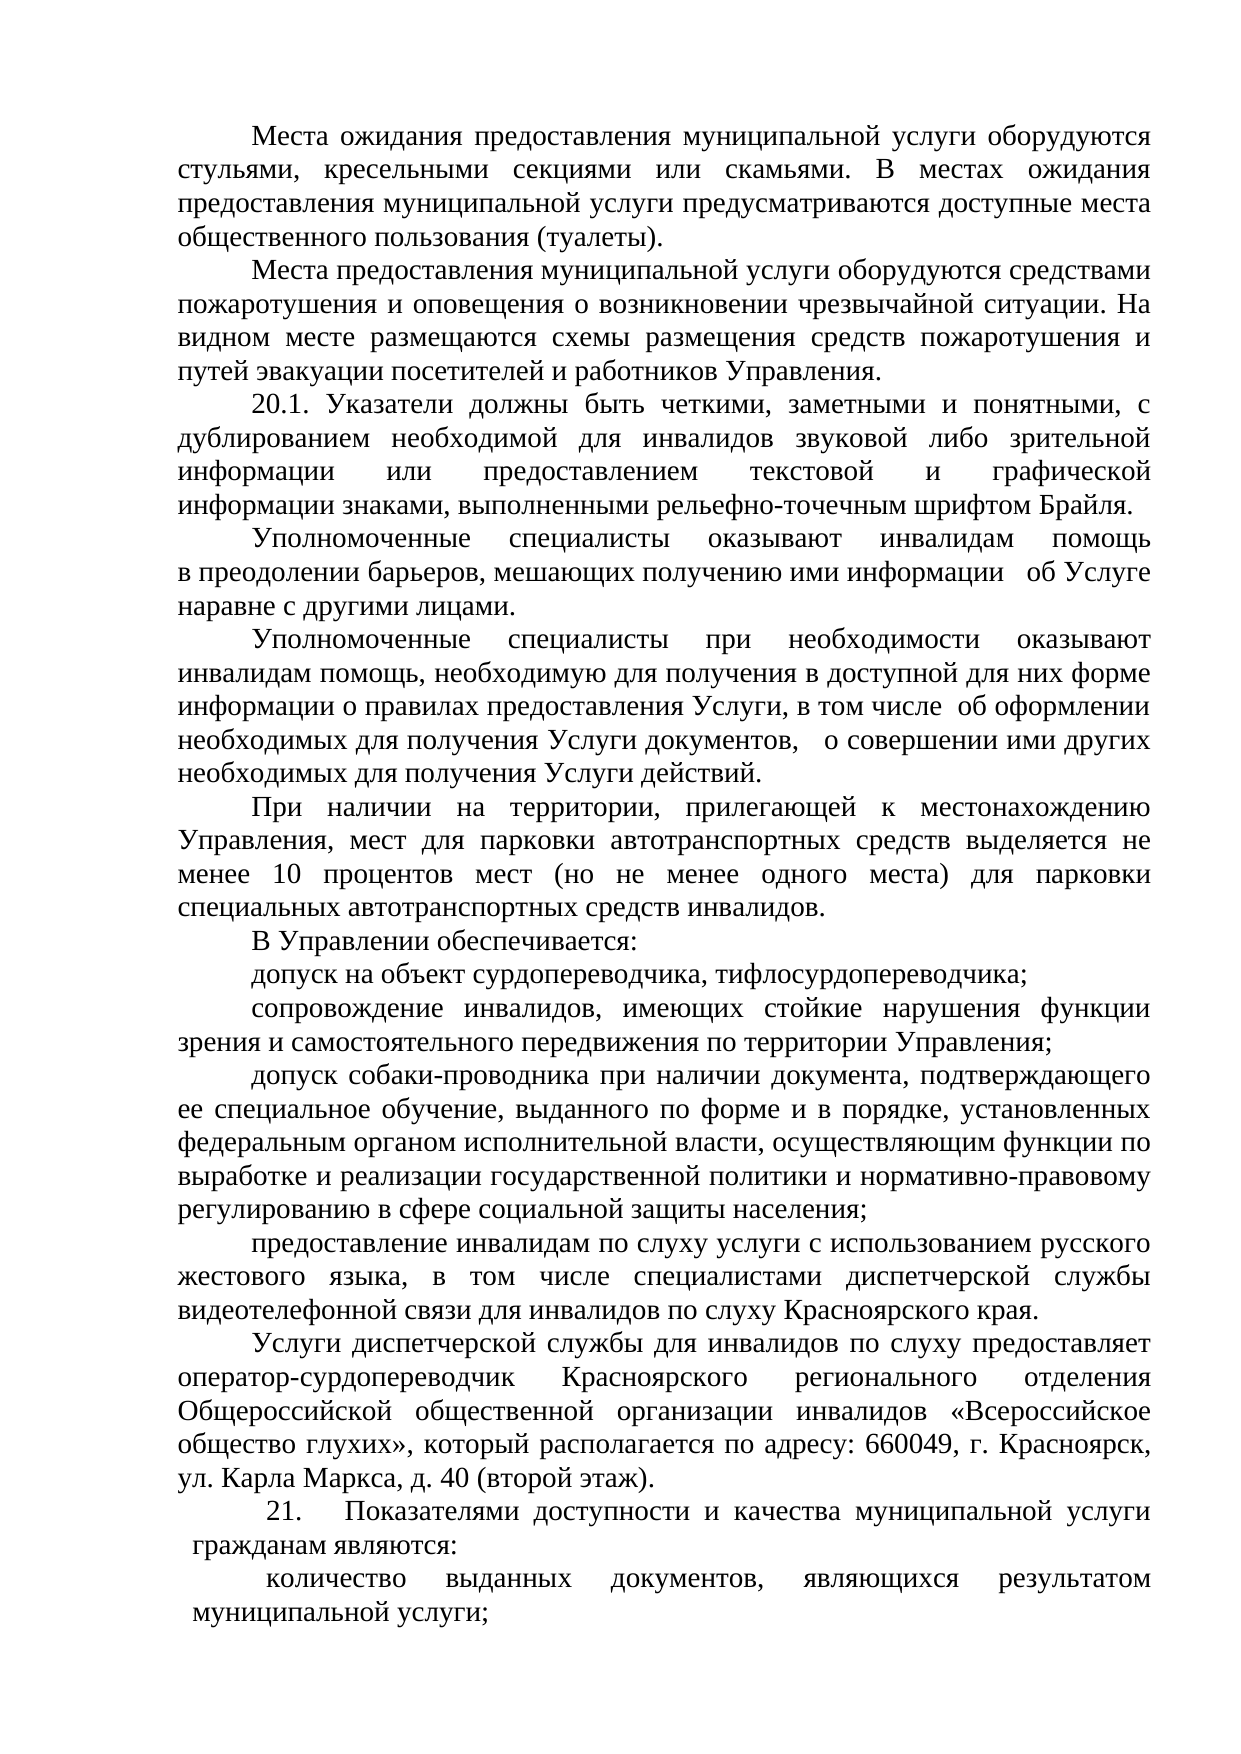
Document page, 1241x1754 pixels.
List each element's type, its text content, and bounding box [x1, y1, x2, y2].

text Места ожидания предоставления муниципальной услуги оборудуются стульями, кресельными секциями или скамьями. В местах ожидания предоставления муниципальной услуги предусматриваются доступные места общественного пользования (туалеты). [177, 118, 1152, 252]
text В Управлении обеспечивается: [177, 923, 1152, 957]
text Места предоставления муниципальной услуги оборудуются средствами пожаротушения и оповещения о возникновении чрезвычайной ситуации. На видном месте размещаются схемы размещения средств пожаротушения и путей эвакуации посетителей и работников Управления. [177, 252, 1152, 386]
text 20.1. Указатели должны быть четкими, заметными и понятными, с дублированием необходимой для инвалидов звуковой либо зрительной информации или предоставлением текстовой и графической информации знаками, выполненными рельефно-точечным шрифтом Брайля. [177, 386, 1152, 521]
text предоставление инвалидам по слуху услуги с использованием русского жестового языка, в том числе специалистами диспетчерской службы видеотелефонной связи для инвалидов по слуху Красноярского края. [177, 1225, 1152, 1326]
text количество выданных документов, являющихся результатом муниципальной услуги; [192, 1560, 1152, 1627]
text Уполномоченные специалисты при необходимости оказывают инвалидам помощь, необходимую для получения в доступной для них форме информации о правилах предоставления Услуги, в том числе об оформлении необходимых для получения Услуги документов, о совершении ими других необходимых для получения Услуги действий. [177, 621, 1152, 789]
text Услуги диспетчерской службы для инвалидов по слуху предоставляет оператор-сурдопереводчик Красноярского регионального отделения Общероссийской общественной организации инвалидов «Всероссийское общество глухих», который располагается по адресу: 660049, г. Красноярск, ул. Карла Маркса, д. 40 (второй этаж). [177, 1326, 1152, 1493]
text сопровождение инвалидов, имеющих стойкие нарушения функции зрения и самостоятельного передвижения по территории Управления; [177, 990, 1152, 1057]
text Уполномоченные специалисты оказывают инвалидам помощь в преодолении барьеров, мешающих получению ими информации об Услуге наравне с другими лицами. [177, 521, 1152, 621]
text допуск на объект сурдопереводчика, тифлосурдопереводчика; [177, 957, 1152, 990]
text допуск собаки-проводника при наличии документа, подтверждающего ее специальное обучение, выданного по форме и в порядке, установленных федеральным органом исполнительной власти, осуществляющим функции по выработке и реализации государственной политики и нормативно-правовому регулированию в сфере социальной защиты населения; [177, 1057, 1152, 1225]
text 21. Показателями доступности и качества муниципальной услуги гражданам являются: [192, 1493, 1152, 1560]
text При наличии на территории, прилегающей к местонахождению Управления, мест для парковки автотранспортных средств выделяется не менее 10 процентов мест (но не менее одного места) для парковки специальных автотранспортных средств инвалидов. [177, 789, 1152, 923]
